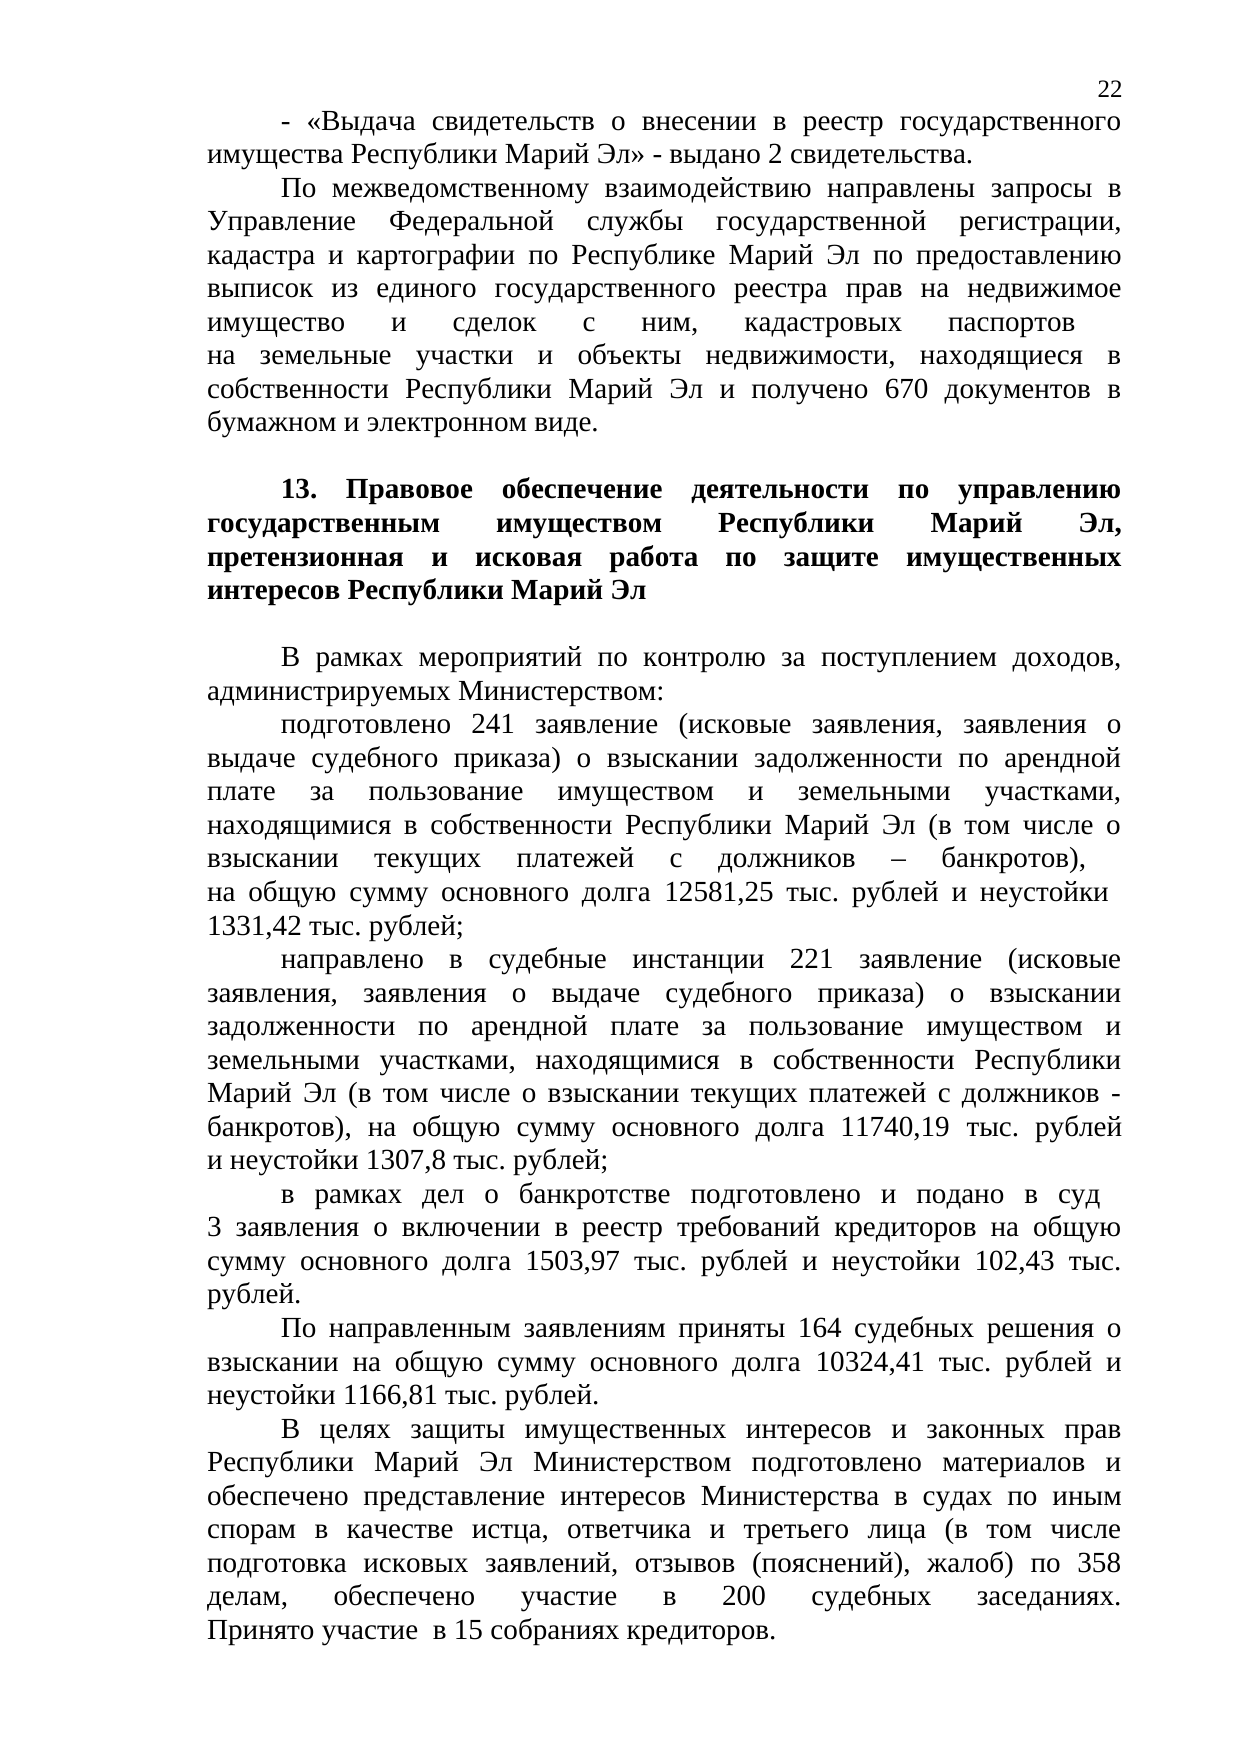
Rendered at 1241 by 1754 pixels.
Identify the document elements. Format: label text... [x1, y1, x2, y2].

text в рамках дел о банкротстве подготовлено и подано в суд 3 заявления о включении в реестр требований кредиторов на общую сумму основного долга 1503,97 тыс. рублей и неустойки 102,43 тыс. рублей. [207, 1176, 1122, 1310]
text подготовлено 241 заявление (исковые заявления, заявления о выдаче судебного приказа) о взыскании задолженности по арендной плате за пользование имуществом и земельными участками, находящимися в собственности Республики Марий Эл (в том числе о взыскании текущих платежей с должников – банкротов), на общую сумму основного долга 12581,25 тыс. рублей и неустойки 1331,42 тыс. рублей; [207, 706, 1122, 941]
text В рамках мероприятий по контролю за поступлением доходов, администрируемых Министерством: [207, 639, 1122, 706]
text По направленным заявлениям приняты 164 судебных решения о взыскании на общую сумму основного долга 10324,41 тыс. рублей и неустойки 1166,81 тыс. рублей. [207, 1310, 1122, 1411]
text В целях защиты имущественных интересов и законных прав Республики Марий Эл Министерством подготовлено материалов и обеспечено представление интересов Министерства в судах по иным спорам в качестве истца, ответчика и третьего лица (в том числе подготовка исковых заявлений, отзывов (пояснений), жалоб) по 358 делам, обеспечено участие в 200 судебных заседаниях. Принято участие в 15 собраниях кредиторов. [207, 1411, 1122, 1646]
text - «Выдача свидетельств о внесении в реестр государственного имущества Республики Марий Эл» - выдано 2 свидетельства. [207, 103, 1122, 170]
text По межведомственному взаимодействию направлены запросы в Управление Федеральной службы государственной регистрации, кадастра и картографии по Республике Марий Эл по предоставлению выписок из единого государственного реестра прав на недвижимое имущество и сделок с ним, кадастровых паспортов на земельные участки и объекты недвижимости, находящиеся в собственности Республики Марий Эл и получено 670 документов в бумажном и электронном виде. [207, 170, 1122, 438]
text направлено в судебные инстанции 221 заявление (исковые заявления, заявления о выдаче судебного приказа) о взыскании задолженности по арендной плате за пользование имуществом и земельными участками, находящимися в собственности Республики Марий Эл (в том числе о взыскании текущих платежей с должников - банкротов), на общую сумму основного долга 11740,19 тыс. рублей и неустойки 1307,8 тыс. рублей; [207, 941, 1122, 1176]
text 13. Правовое обеспечение деятельности по управлению государственным имуществом Республики Марий Эл, претензионная и исковая работа по защите имущественных интересов Республики Марий Эл [207, 472, 1122, 606]
